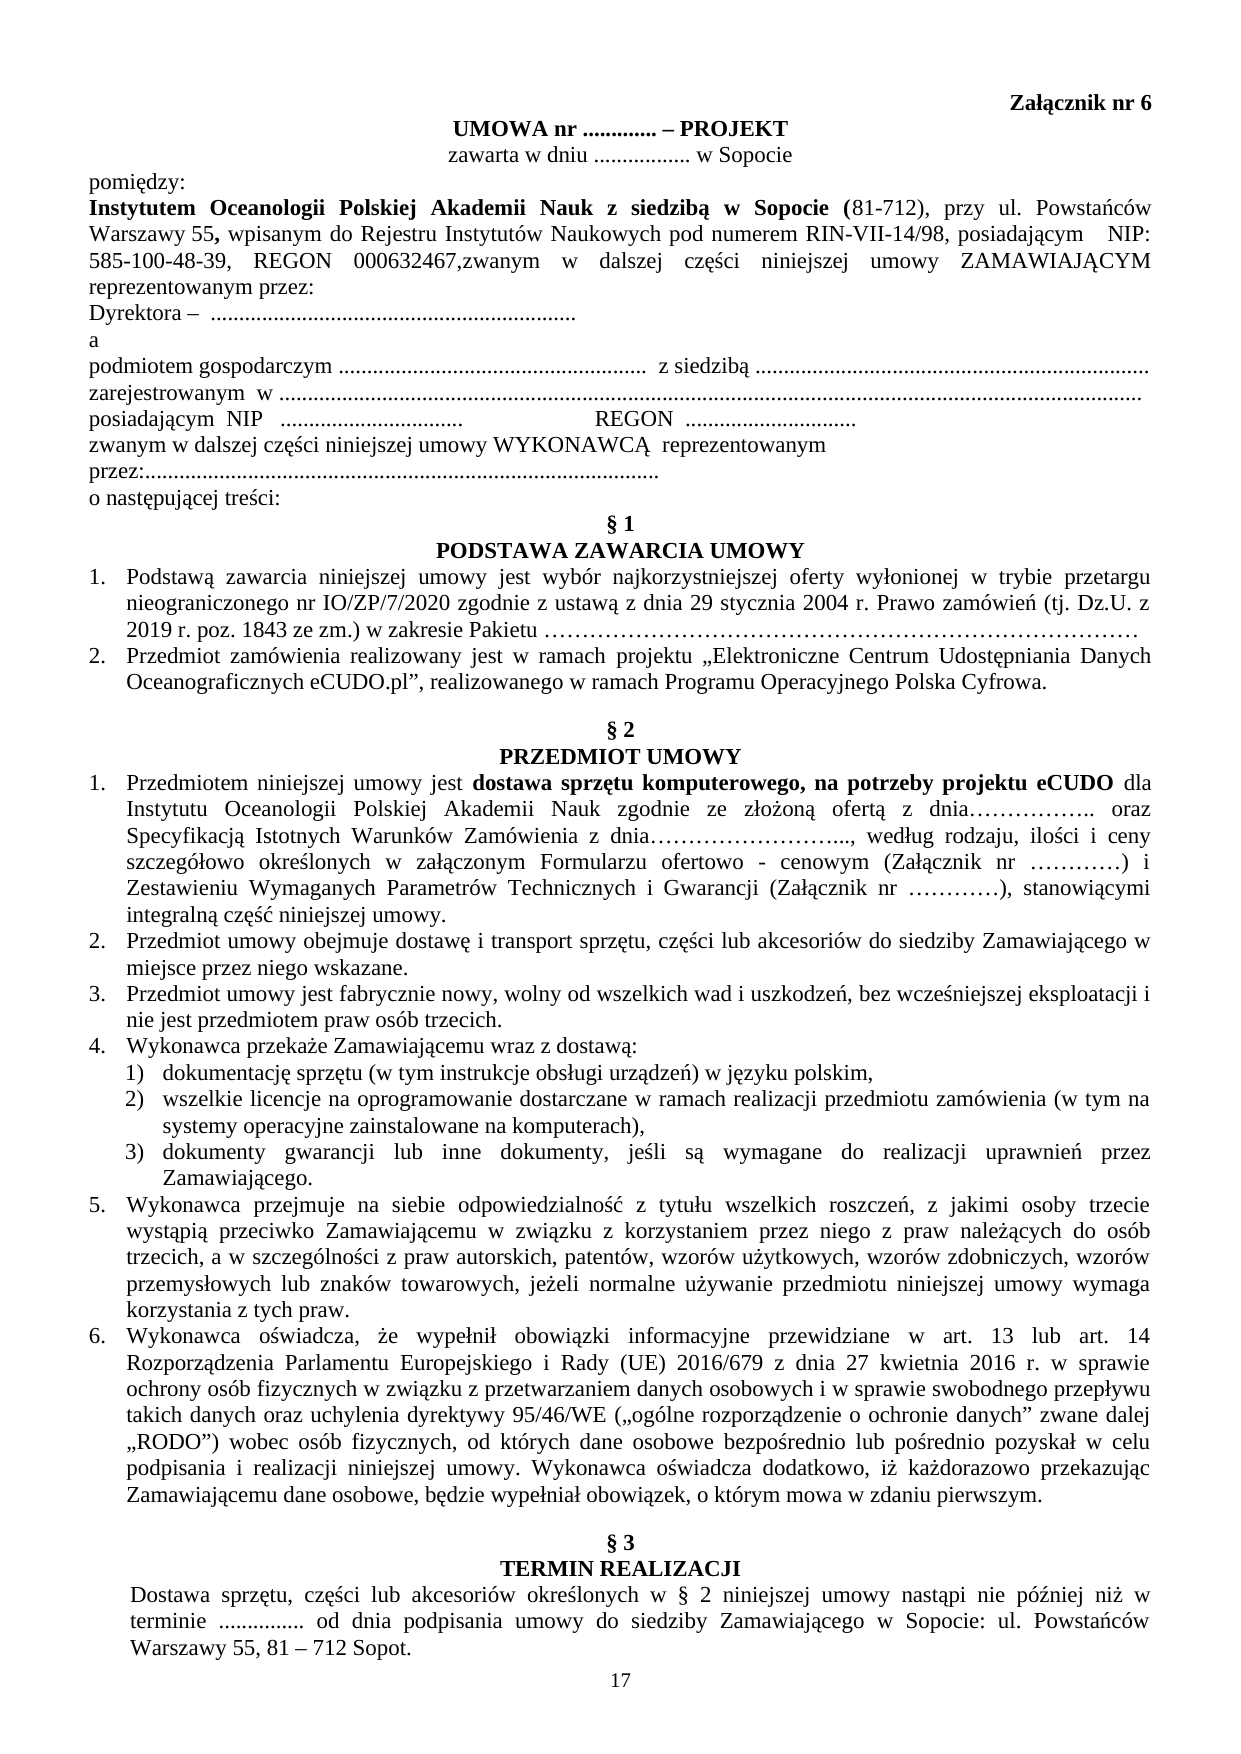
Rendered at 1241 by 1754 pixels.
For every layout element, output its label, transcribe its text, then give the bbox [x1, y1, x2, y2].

text Załącznik nr 6 [89, 89, 1152, 115]
text zarejestrowanym w ....................................................................................................................................................... [89, 378, 1152, 405]
subtitle UMOWA nr ............. – PROJEKT [89, 115, 1152, 141]
text Dyrektora – ................................................................ [89, 299, 1152, 326]
list dokumenty gwarancji lub inne dokumenty, jeśli są wymagane do realizacji uprawnień przez Zamawiającego. [125, 1138, 1152, 1191]
text PODSTAWA ZAWARCIA UMOWY [89, 537, 1152, 563]
list Wykonawca przejmuje na siebie odpowiedzialność z tytułu wszelkich roszczeń, z jakimi osoby trzecie wystąpią przeciwko Zamawiającemu w związku z korzystaniem przez niego z praw należących do osób trzecich, a w szczególności z praw autorskich, patentów, wzorów użytkowych, wzorów zdobniczych, wzorów przemysłowych lub znaków towarowych, jeżeli normalne używanie przedmiotu niniejszej umowy wymaga korzystania z tych praw. [89, 1191, 1152, 1322]
text Instytutem Oceanologii Polskiej Akademii Nauk z siedzibą w Sopocie (81-712), przy ul. Powstańców Warszawy 55, wpisanym do Rejestru Instytutów Naukowych pod numerem RIN-VII-14/98, posiadającym NIP: 585-100-48-39, REGON 000632467,zwanym w dalszej części niniejszej umowy ZAMAWIAJĄCYM reprezentowanym przez: [89, 194, 1152, 299]
text posiadającym NIP ................................ REGON .............................. [89, 405, 1152, 431]
list wszelkie licencje na oprogramowanie dostarczane w ramach realizacji przedmiotu zamówienia (w tym na systemy operacyjne zainstalowane na komputerach), [125, 1085, 1152, 1138]
text zwanym w dalszej części niniejszej umowy WYKONAWCĄ reprezentowanym przez:.......................................................................................... [89, 431, 1152, 484]
list Przedmiot zamówienia realizowany jest w ramach projektu „Elektroniczne Centrum Udostępniania Danych Oceanograficznych eCUDO.pl”, realizowanego w ramach Programu Operacyjnego Polska Cyfrowa. [89, 642, 1152, 695]
text podmiotem gospodarczym ...................................................... z siedzibą ..................................................................... [89, 352, 1152, 378]
text pomiędzy: [89, 168, 1152, 194]
list Przedmiot umowy obejmuje dostawę i transport sprzętu, części lub akcesoriów do siedziby Zamawiającego w miejsce przez niego wskazane. [89, 927, 1152, 980]
list Podstawą zawarcia niniejszej umowy jest wybór najkorzystniejszej oferty wyłonionej w trybie przetargu nieograniczonego nr IO/ZP/7/2020 zgodnie z ustawą z dnia 29 stycznia 2004 r. Prawo zamówień (tj. Dz.U. z 2019 r. poz. 1843 ze zm.) w zakresie Pakietu …………………………………………………………………… [89, 563, 1152, 642]
text PRZEDMIOT UMOWY [89, 743, 1152, 769]
text zawarta w dniu ................. w Sopocie [89, 141, 1152, 168]
text TERMIN REALIZACJI [89, 1555, 1152, 1581]
text o następującej treści: [89, 484, 1152, 510]
text § 2 [89, 716, 1152, 743]
list Wykonawca oświadcza, że wypełnił obowiązki informacyjne przewidziane w art. 13 lub art. 14 Rozporządzenia Parlamentu Europejskiego i Rady (UE) 2016/679 z dnia 27 kwietnia 2016 r. w sprawie ochrony osób fizycznych w związku z przetwarzaniem danych osobowych i w sprawie swobodnego przepływu takich danych oraz uchylenia dyrektywy 95/46/WE („ogólne rozporządzenie o ochronie danych” zwane dalej „RODO”) wobec osób fizycznych, od których dane osobowe bezpośrednio lub pośrednio pozyskał w celu podpisania i realizacji niniejszej umowy. Wykonawca oświadcza dodatkowo, iż każdorazowo przekazując Zamawiającemu dane osobowe, będzie wypełniał obowiązek, o którym mowa w zdaniu pierwszym. [89, 1322, 1152, 1507]
text Dostawa sprzętu, części lub akcesoriów określonych w § 2 niniejszej umowy nastąpi nie później niż w terminie ............... od dnia podpisania umowy do siedziby Zamawiającego w Sopocie: ul. Powstańców Warszawy 55, 81 – 712 Sopot. [130, 1581, 1152, 1660]
text § 3 [89, 1528, 1152, 1555]
text § 1 [89, 510, 1152, 537]
list Wykonawca przekaże Zamawiającemu wraz z dostawą: [89, 1033, 1152, 1059]
text a [89, 326, 1152, 352]
list Przedmiot umowy jest fabrycznie nowy, wolny od wszelkich wad i uszkodzeń, bez wcześniejszej eksploatacji i nie jest przedmiotem praw osób trzecich. [89, 980, 1152, 1033]
list dokumentację sprzętu (w tym instrukcje obsługi urządzeń) w języku polskim, [125, 1059, 1152, 1085]
list Przedmiotem niniejszej umowy jest dostawa sprzętu komputerowego, na potrzeby projektu eCUDO dla Instytutu Oceanologii Polskiej Akademii Nauk zgodnie ze złożoną ofertą z dnia…………….. oraz Specyfikacją Istotnych Warunków Zamówienia z dnia……………………..., według rodzaju, ilości i ceny szczegółowo określonych w załączonym Formularzu ofertowo - cenowym (Załącznik nr …………) i Zestawieniu Wymaganych Parametrów Technicznych i Gwarancji (Załącznik nr …………), stanowiącymi integralną część niniejszej umowy. [89, 769, 1152, 927]
